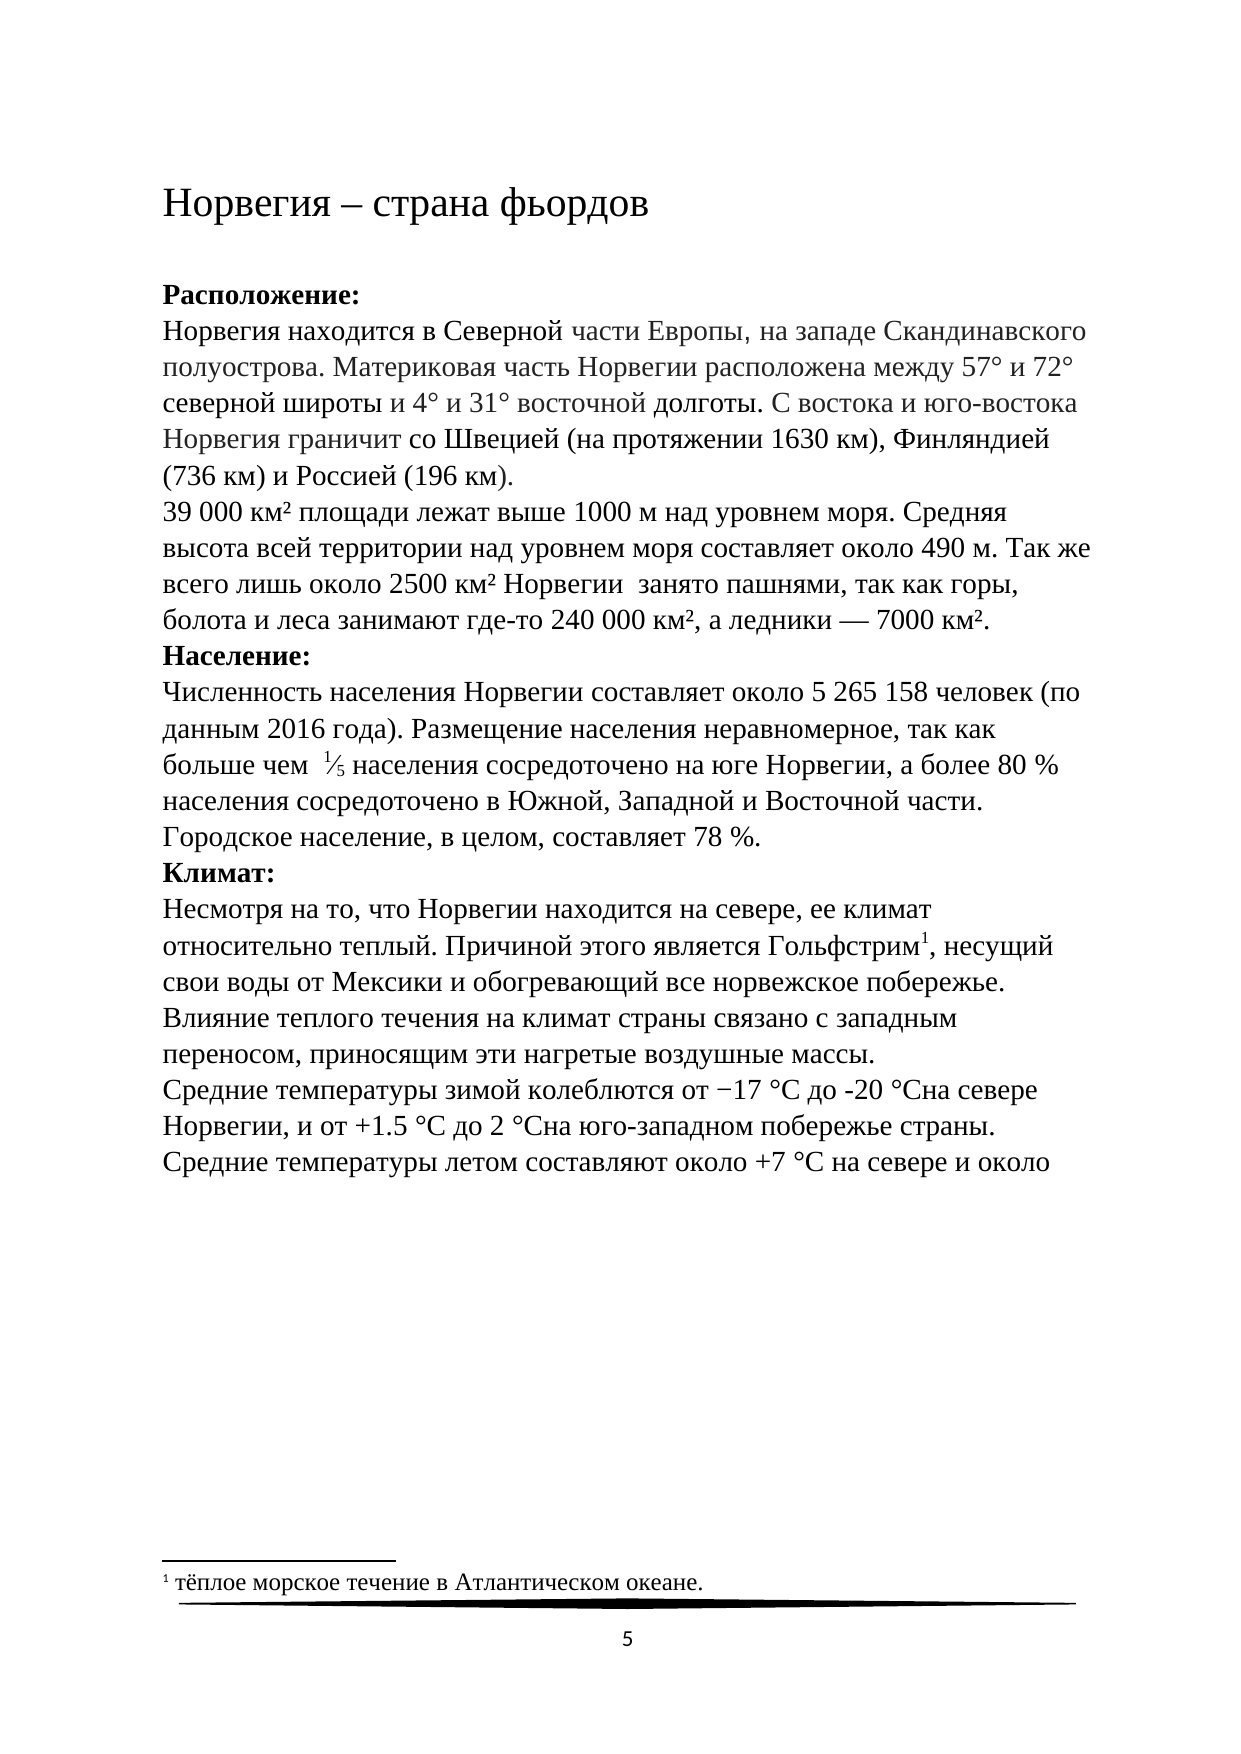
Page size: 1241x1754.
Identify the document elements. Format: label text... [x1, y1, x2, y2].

text Расположение: Норвегия находится в Северной части Европы, на западе Скандинавского полуострова. Материковая часть Норвегии расположена между 57° и 72° северной широты и 4° и 31° восточной долготы. С востока и юго-востока Норвегия граничит со Швецией (на протяжении 1630 км), Финляндией (736 км) и Россией (196 км). 39 000 км² площади лежат выше 1000 м над уровнем моря. Средняя высота всей территории над уровнем моря составляет около 490 м. Так же всего лишь около 2500 км² Норвегии занято пашнями, так как горы, болота и леса занимают где-то 240 000 км², а ледники — 7000 км². Население: Численность населения Норвегии составляет около 5 265 158 человек (по данным 2016 года). Размещение населения неравномерное, так как больше чем 1⁄5 населения сосредоточено на юге Норвегии, а более 80 % населения сосредоточено в Южной, Западной и Восточной части. Городское население, в целом, составляет 78 %. Климат: Несмотря на то, что Норвегии находится на севере, ее климат относительно теплый. Причиной этого является Гольфстрим, несущий свои воды от Мексики и обогревающий все норвежское побережье. Влияние теплого течения на климат страны связано с западным переносом, приносящим эти нагретые воздушные массы. Средние температуры зимой колеблются от −17 °C до -20 °Сна севере Норвегии, и от +1.5 °C до 2 °Сна юго-западном побережье страны. Средние температуры летом составляют около +7 °C на севере и около +17 °C на юге. [162, 246, 1092, 1178]
text Норвегия – страна фьордов [162, 177, 1092, 225]
